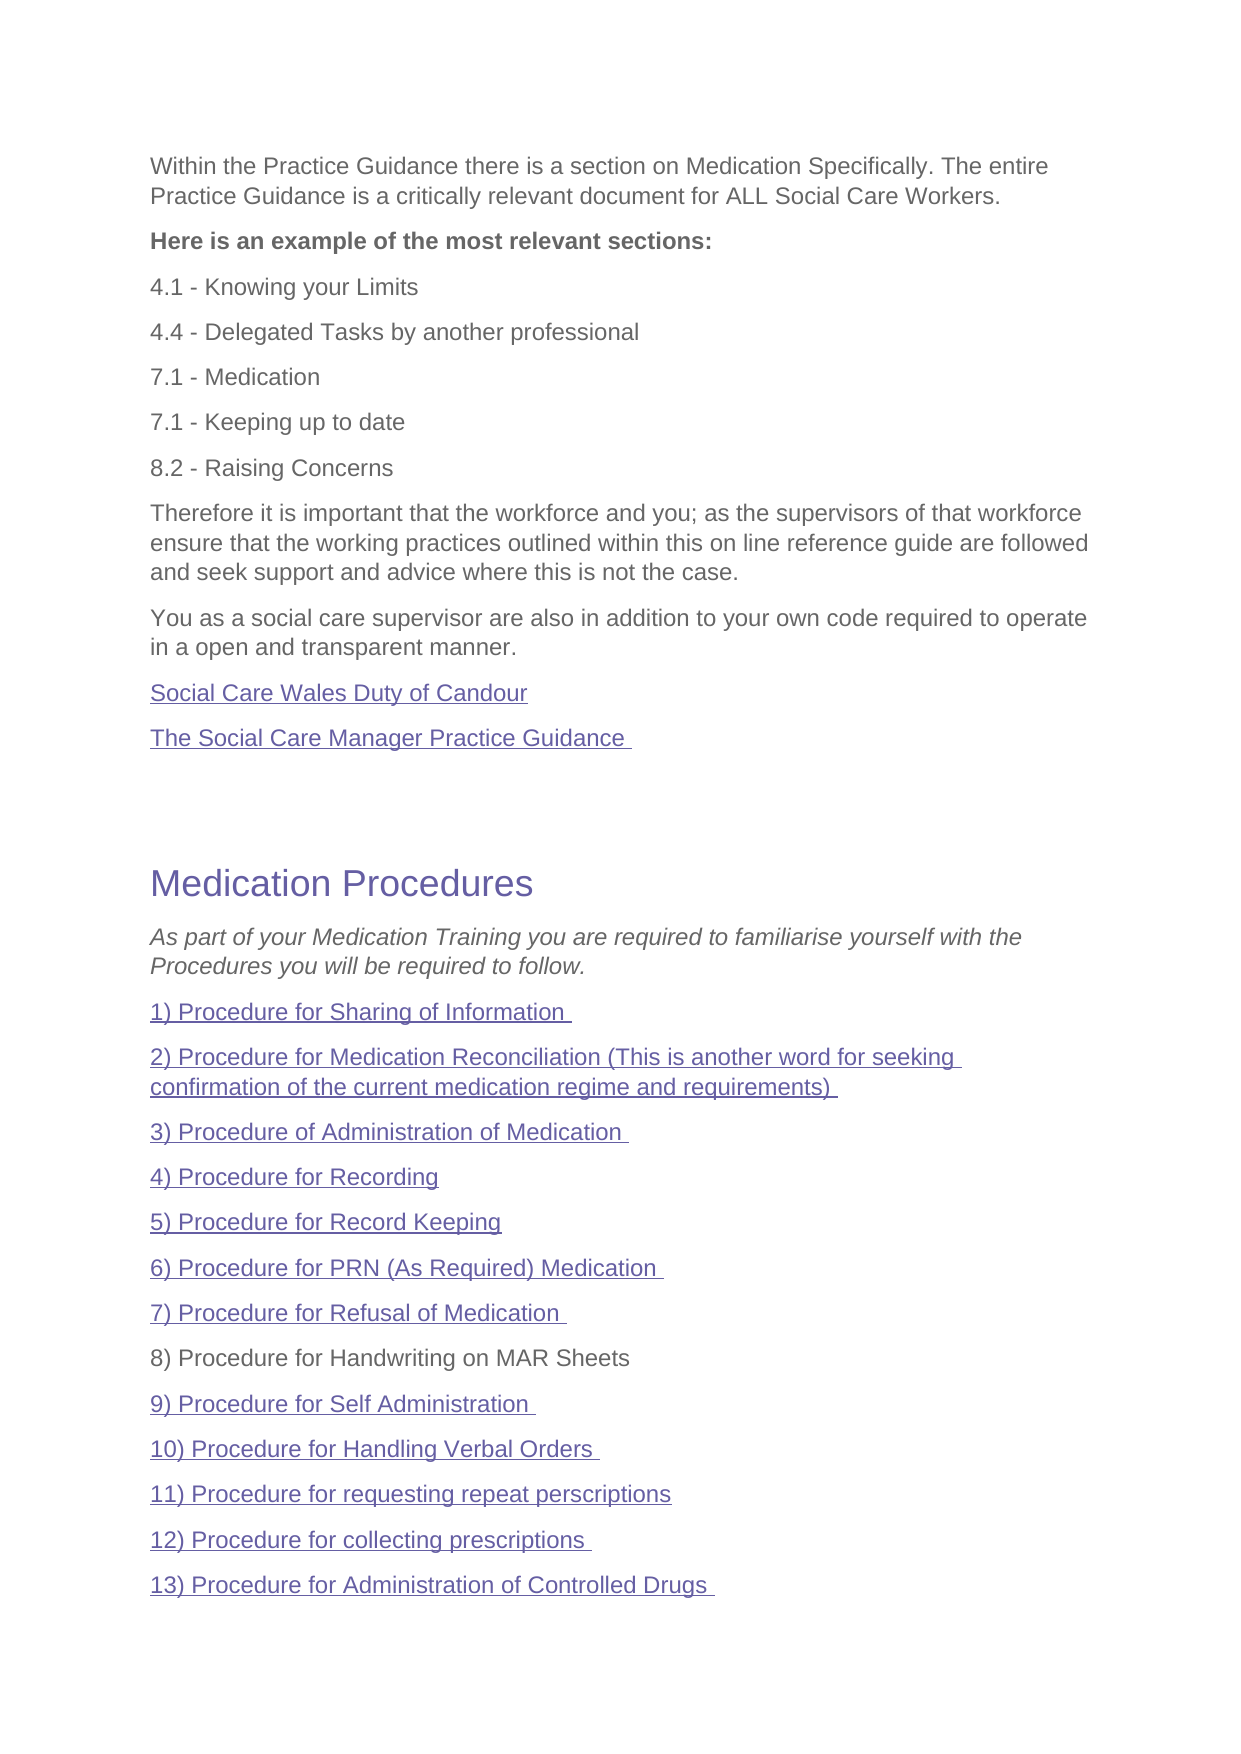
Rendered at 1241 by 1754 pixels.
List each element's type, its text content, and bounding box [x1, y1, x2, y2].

text 6) Procedure for PRN (As Required) Medication [150, 1252, 1090, 1281]
text 8) Procedure for Handwriting on MAR Sheets [150, 1342, 1090, 1372]
text 1) Procedure for Sharing of Information [150, 995, 1090, 1025]
text Social Care Wales Duty of Candour [150, 677, 1090, 706]
text 3) Procedure of Administration of Medication [150, 1116, 1090, 1145]
text Within the Practice Guidance there is a section on Medication Specifically. The entire Practice Guidance is a critically relevant document for ALL Social Care Workers. [150, 150, 1090, 209]
text 8.2 - Raising Concerns [150, 452, 1090, 481]
text 2) Procedure for Medication Reconciliation (This is another word for seeking confirmation of the current medication regime and requirements) [150, 1041, 1090, 1100]
text 13) Procedure for Administration of Controlled Drugs [150, 1569, 1090, 1598]
text As part of your Medication Training you are required to familiarise yourself with the Procedures you will be required to follow. [150, 920, 1090, 980]
text 10) Procedure for Handling Verbal Orders [150, 1433, 1090, 1462]
text 7) Procedure for Refusal of Medication [150, 1297, 1090, 1327]
subtitle Medication Procedures [150, 858, 1090, 905]
text 7.1 - Medication [150, 361, 1090, 391]
text 4.4 - Delegated Tasks by another professional [150, 316, 1090, 345]
text 12) Procedure for collecting prescriptions [150, 1523, 1090, 1553]
text 4) Procedure for Recording [150, 1161, 1090, 1191]
text Here is an example of the most relevant sections: [150, 225, 1090, 255]
text Therefore it is important that the workforce and you; as the supervisors of that workforce ensure that the working practices outlined within this on line reference guide are followed and seek support and advice where this is not the case. [150, 497, 1090, 586]
text 4.1 - Knowing your Limits [150, 270, 1090, 300]
text 5) Procedure for Record Keeping [150, 1206, 1090, 1236]
text You as a social care supervisor are also in addition to your own code required to operate in a open and transparent manner. [150, 602, 1090, 661]
text 9) Procedure for Self Administration [150, 1387, 1090, 1417]
text The Social Care Manager Practice Guidance [150, 722, 1090, 752]
text 11) Procedure for requesting repeat perscriptions [150, 1478, 1090, 1508]
text 7.1 - Keeping up to date [150, 406, 1090, 436]
